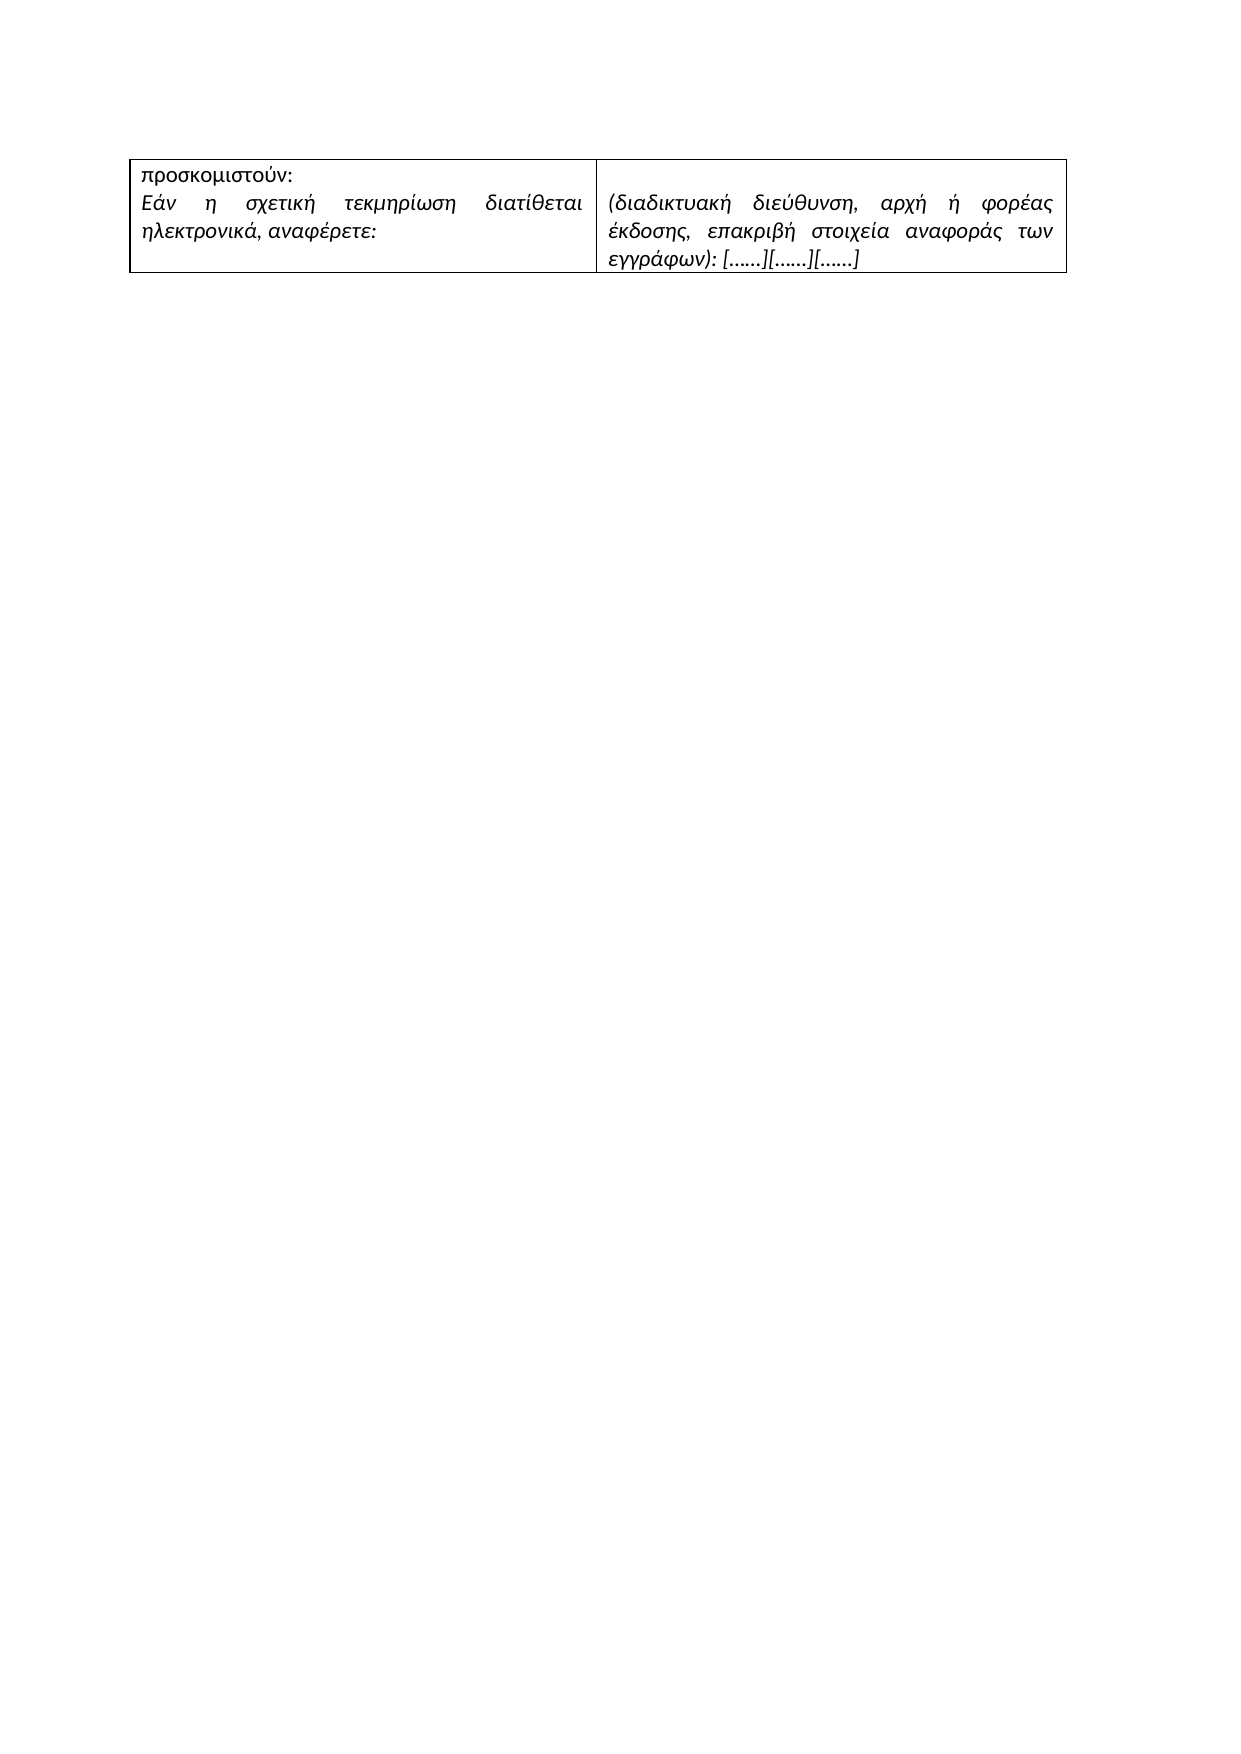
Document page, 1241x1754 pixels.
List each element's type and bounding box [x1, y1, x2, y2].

table_cell [131, 160, 596, 272]
table_cell [597, 160, 1066, 272]
